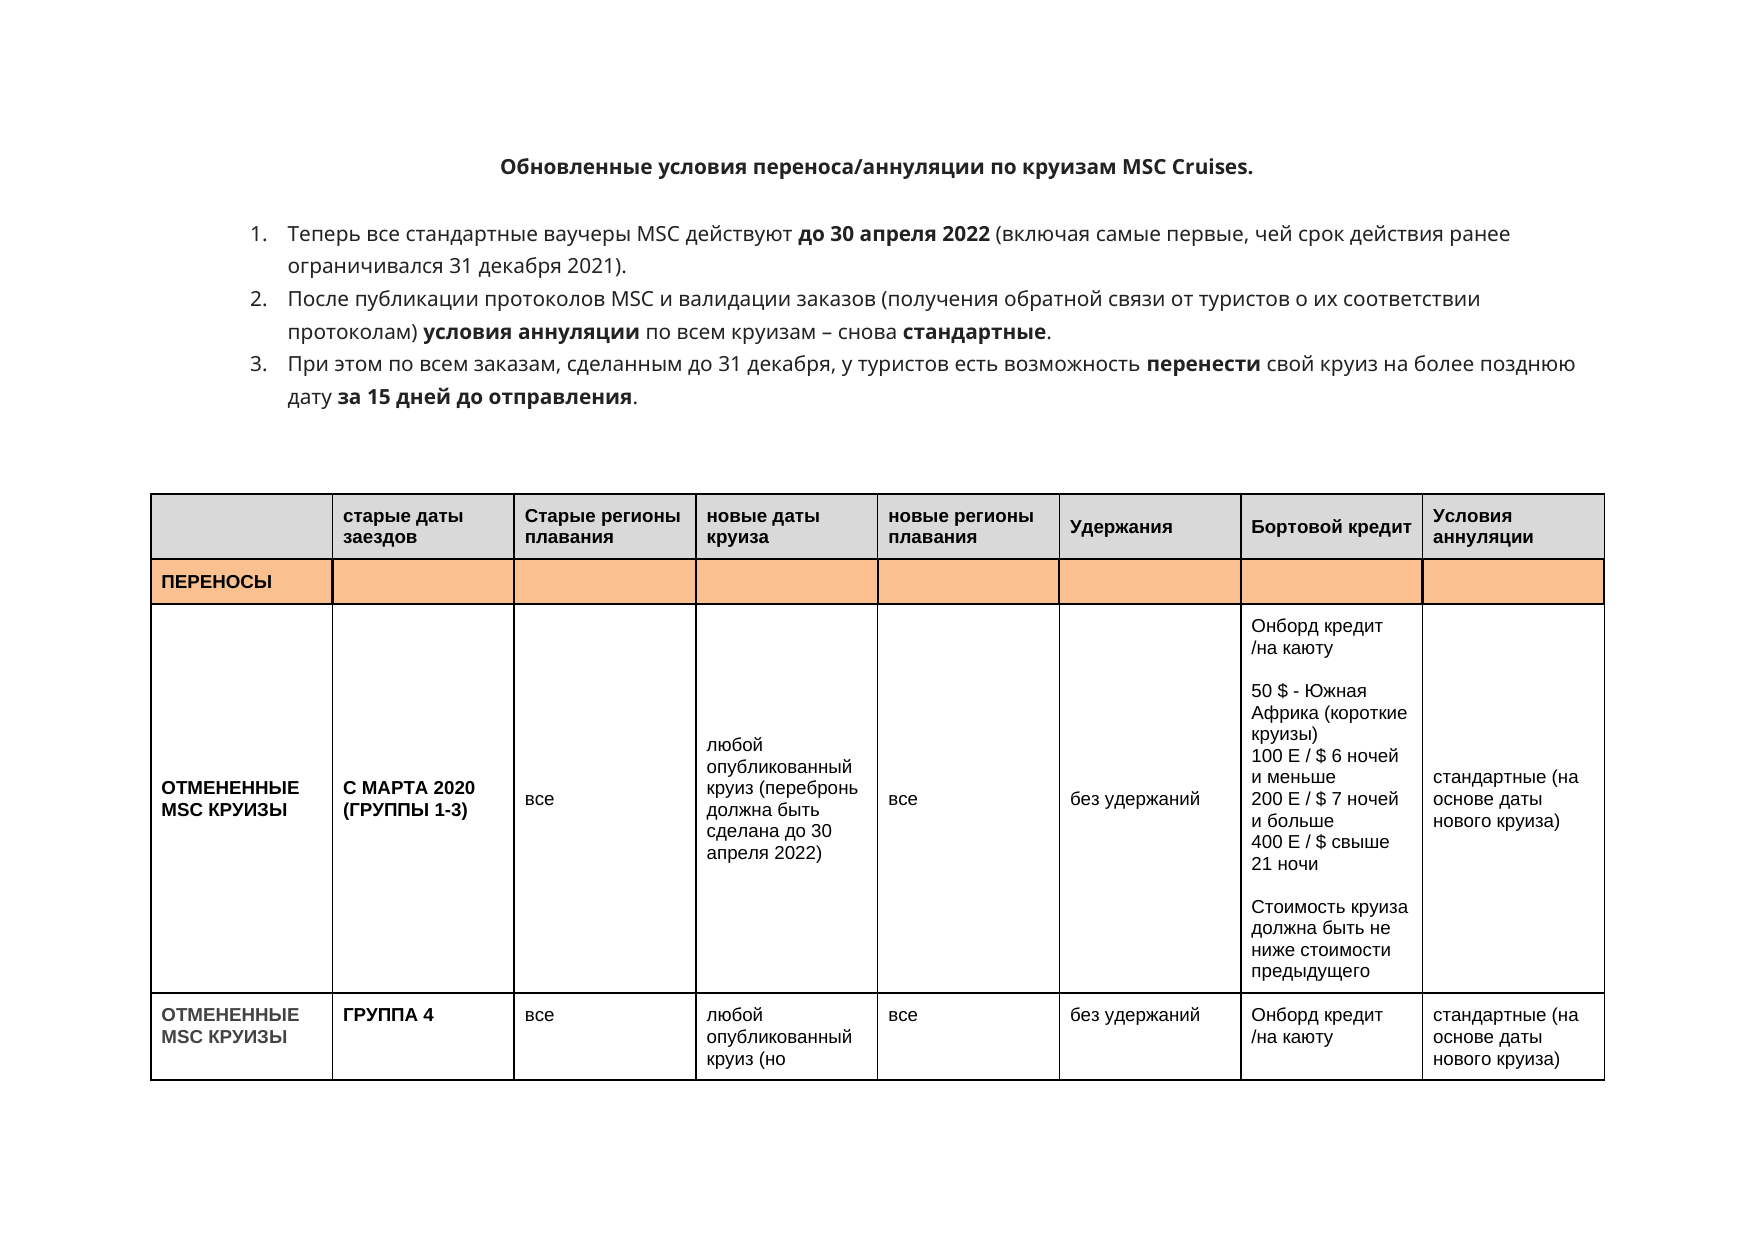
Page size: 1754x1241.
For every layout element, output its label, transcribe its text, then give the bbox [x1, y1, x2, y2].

table_cell любой опубликованный круиз (перебронь должна быть сделана до 30 апреля 2022) [697, 605, 877, 992]
table_header Бортовой кредит [1242, 495, 1422, 558]
table_cell все [515, 994, 695, 1079]
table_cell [1423, 994, 1604, 1079]
table_cell ОТМЕНЕННЫЕ MSC КРУИЗЫ [152, 605, 332, 992]
text Обновленные условия переноса/аннуляции по круизам MSC Cruises. [150, 152, 1604, 181]
table_cell все [515, 605, 695, 992]
table_cell [1242, 560, 1421, 603]
table_cell [879, 560, 1058, 603]
table_cell [334, 560, 513, 603]
list После публикации протоколов MSC и валидации заказов (получения обратной связи от туристов о их соответствии протоколам) условия аннуляции по всем круизам – снова стандартные. [250, 284, 1604, 345]
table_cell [1242, 994, 1422, 1079]
table_cell [515, 560, 695, 603]
list Теперь все стандартные ваучеры MSC действуют до 30 апреля 2022 (включая самые первые, чей срок действия ранее ограничивался 31 декабря 2021). [250, 219, 1604, 280]
table_cell [1424, 560, 1603, 603]
table_cell все [878, 994, 1059, 1079]
table_header новые даты круиза [697, 495, 877, 558]
table_header [152, 495, 332, 558]
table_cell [697, 994, 877, 1079]
list При этом по всем заказам, сделанным до 31 декабря, у туристов есть возможность перенести свой круиз на более позднюю дату за 15 дней до отправления. [250, 349, 1604, 411]
table_header Условия аннуляции [1423, 495, 1604, 558]
table_cell ГРУППА 4 [333, 994, 513, 1079]
table_header новые регионы плавания [878, 495, 1059, 558]
table_cell [1060, 560, 1240, 603]
table_cell без удержаний [1060, 994, 1240, 1079]
table_header старые даты заездов [333, 495, 513, 558]
table_cell стандартные (на основе даты нового круиза) [1423, 605, 1604, 992]
table_cell [697, 560, 877, 603]
table_cell С МАРТА 2020 (ГРУППЫ 1-3) [333, 605, 513, 992]
table_header Старые регионы плавания [515, 495, 695, 558]
table_cell ПЕРЕНОСЫ [152, 560, 331, 603]
table_header Удержания [1060, 495, 1240, 558]
table_cell Онборд кредит /на каюту 50 $ - Южная Африка (короткие круизы) 100 E / $ 6 ночей и меньше 200 E / $ 7 ночей и больше 400 E / $ свыше 21 ночи Стоимость круиза должна быть не ниже стоимости предыдущего [1242, 605, 1422, 992]
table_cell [152, 994, 332, 1079]
table_cell все [878, 605, 1059, 992]
table_cell без удержаний [1060, 605, 1240, 992]
